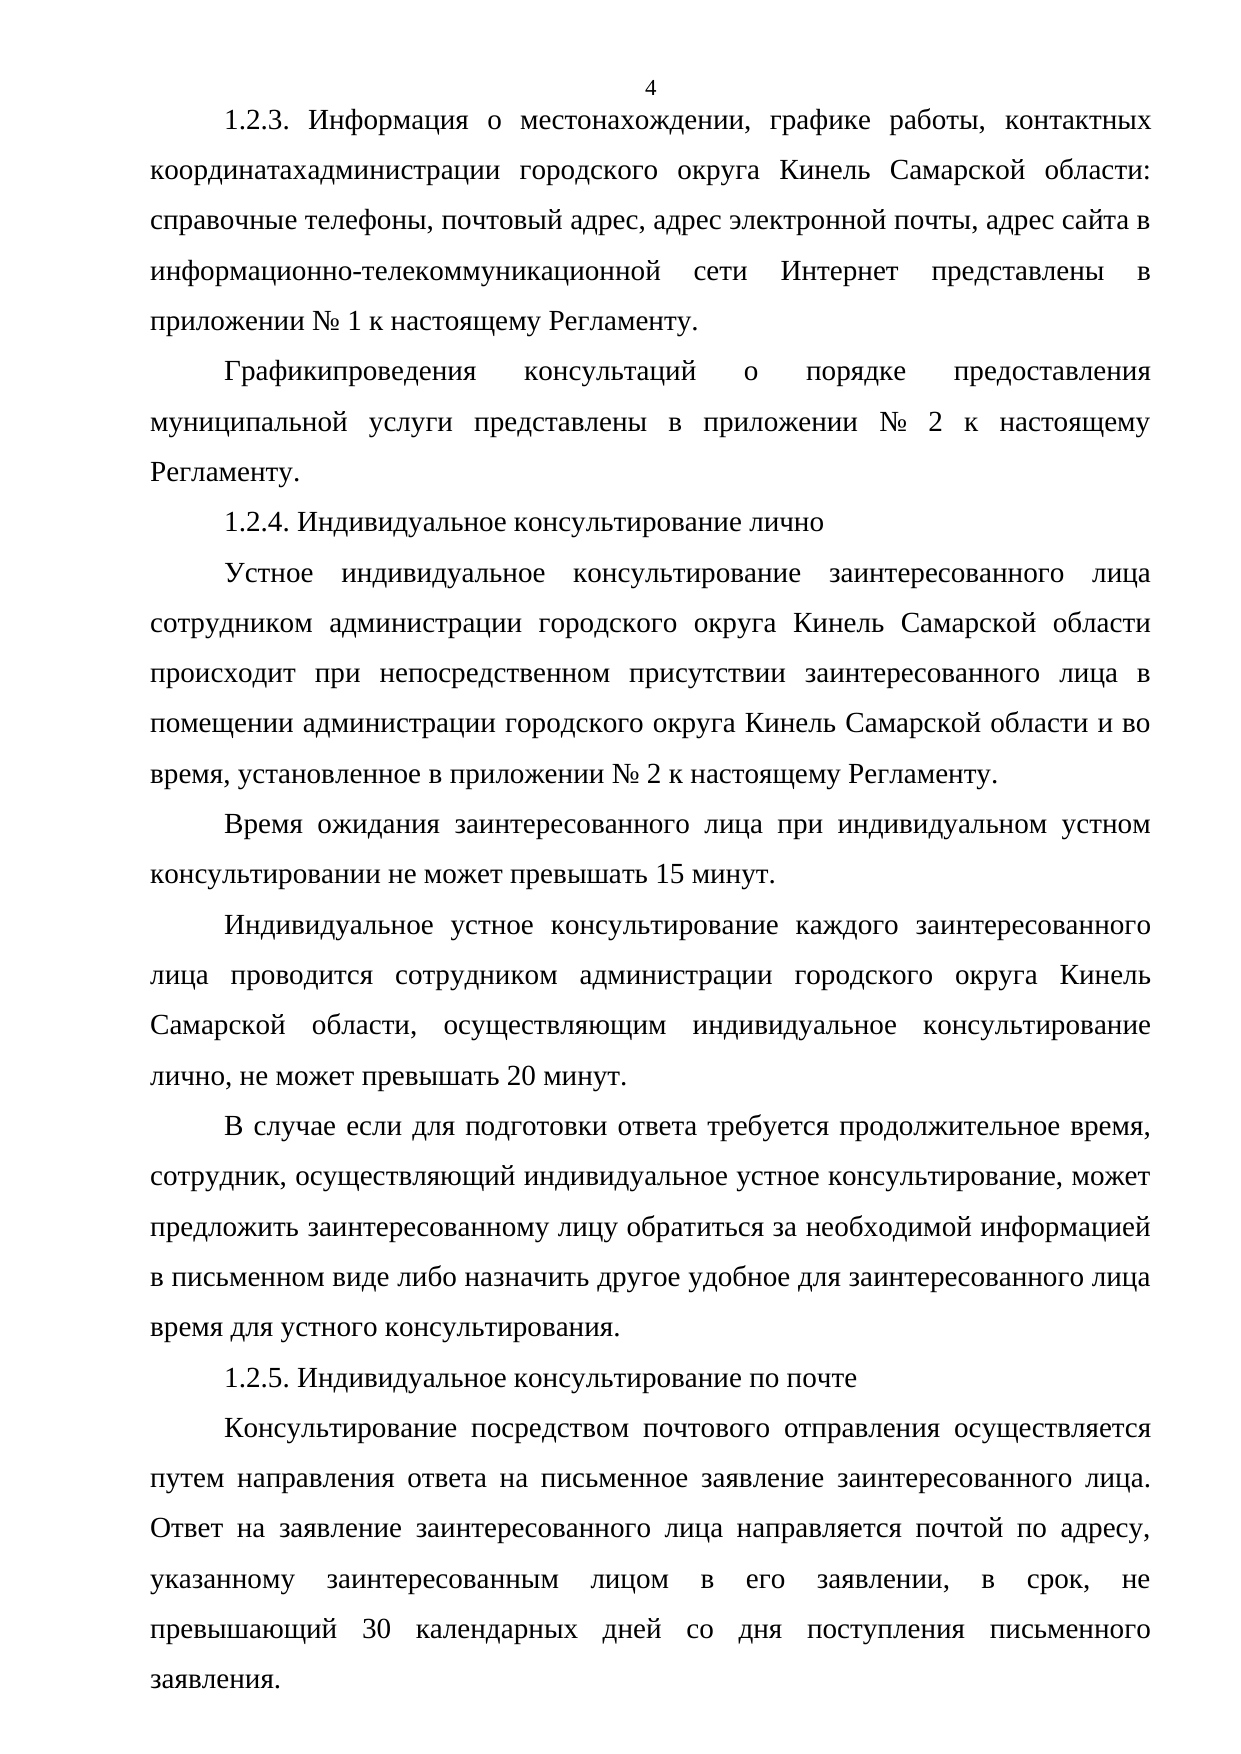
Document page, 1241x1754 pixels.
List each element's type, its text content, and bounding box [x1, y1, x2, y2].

text Индивидуальное устное консультирование каждого заинтересованного лица проводится сотрудником администрации городского округа Кинель Самарской области, осуществляющим индивидуальное консультирование лично, не может превышать 20 минут. [150, 907, 1152, 1091]
text 1.2.3. Информация о местонахождении, графике работы, контактных координатахадминистрации городского округа Кинель Самарской области: справочные телефоны, почтовый адрес, адрес электронной почты, адрес сайта в информационно-телекоммуникационной сети Интернет представлены в приложении № 1 к настоящему Регламенту. [150, 102, 1152, 337]
text 1.2.5. Индивидуальное консультирование по почте [150, 1360, 1152, 1393]
text В случае если для подготовки ответа требуется продолжительное время, сотрудник, осуществляющий индивидуальное устное консультирование, может предложить заинтересованному лицу обратиться за необходимой информацией в письменном виде либо назначить другое удобное для заинтересованного лица время для устного консультирования. [150, 1108, 1152, 1343]
text Устное индивидуальное консультирование заинтересованного лица сотрудником администрации городского округа Кинель Самарской области происходит при непосредственном присутствии заинтересованного лица в помещении администрации городского округа Кинель Самарской области и во время, установленное в приложении № 2 к настоящему Регламенту. [150, 555, 1152, 789]
text 1.2.4. Индивидуальное консультирование лично [150, 504, 1152, 538]
text Графикипроведения консультаций о порядке предоставления муниципальной услуги представлены в приложении № 2 к настоящему Регламенту. [150, 353, 1152, 488]
text Время ожидания заинтересованного лица при индивидуальном устном консультировании не может превышать 15 минут. [150, 806, 1152, 890]
text Консультирование посредством почтового отправления осуществляется путем направления ответа на письменное заявление заинтересованного лица. Ответ на заявление заинтересованного лица направляется почтой по адресу, указанному заинтересованным лицом в его заявлении, в срок, не превышающий 30 календарных дней со дня поступления письменного заявления. [150, 1410, 1152, 1695]
